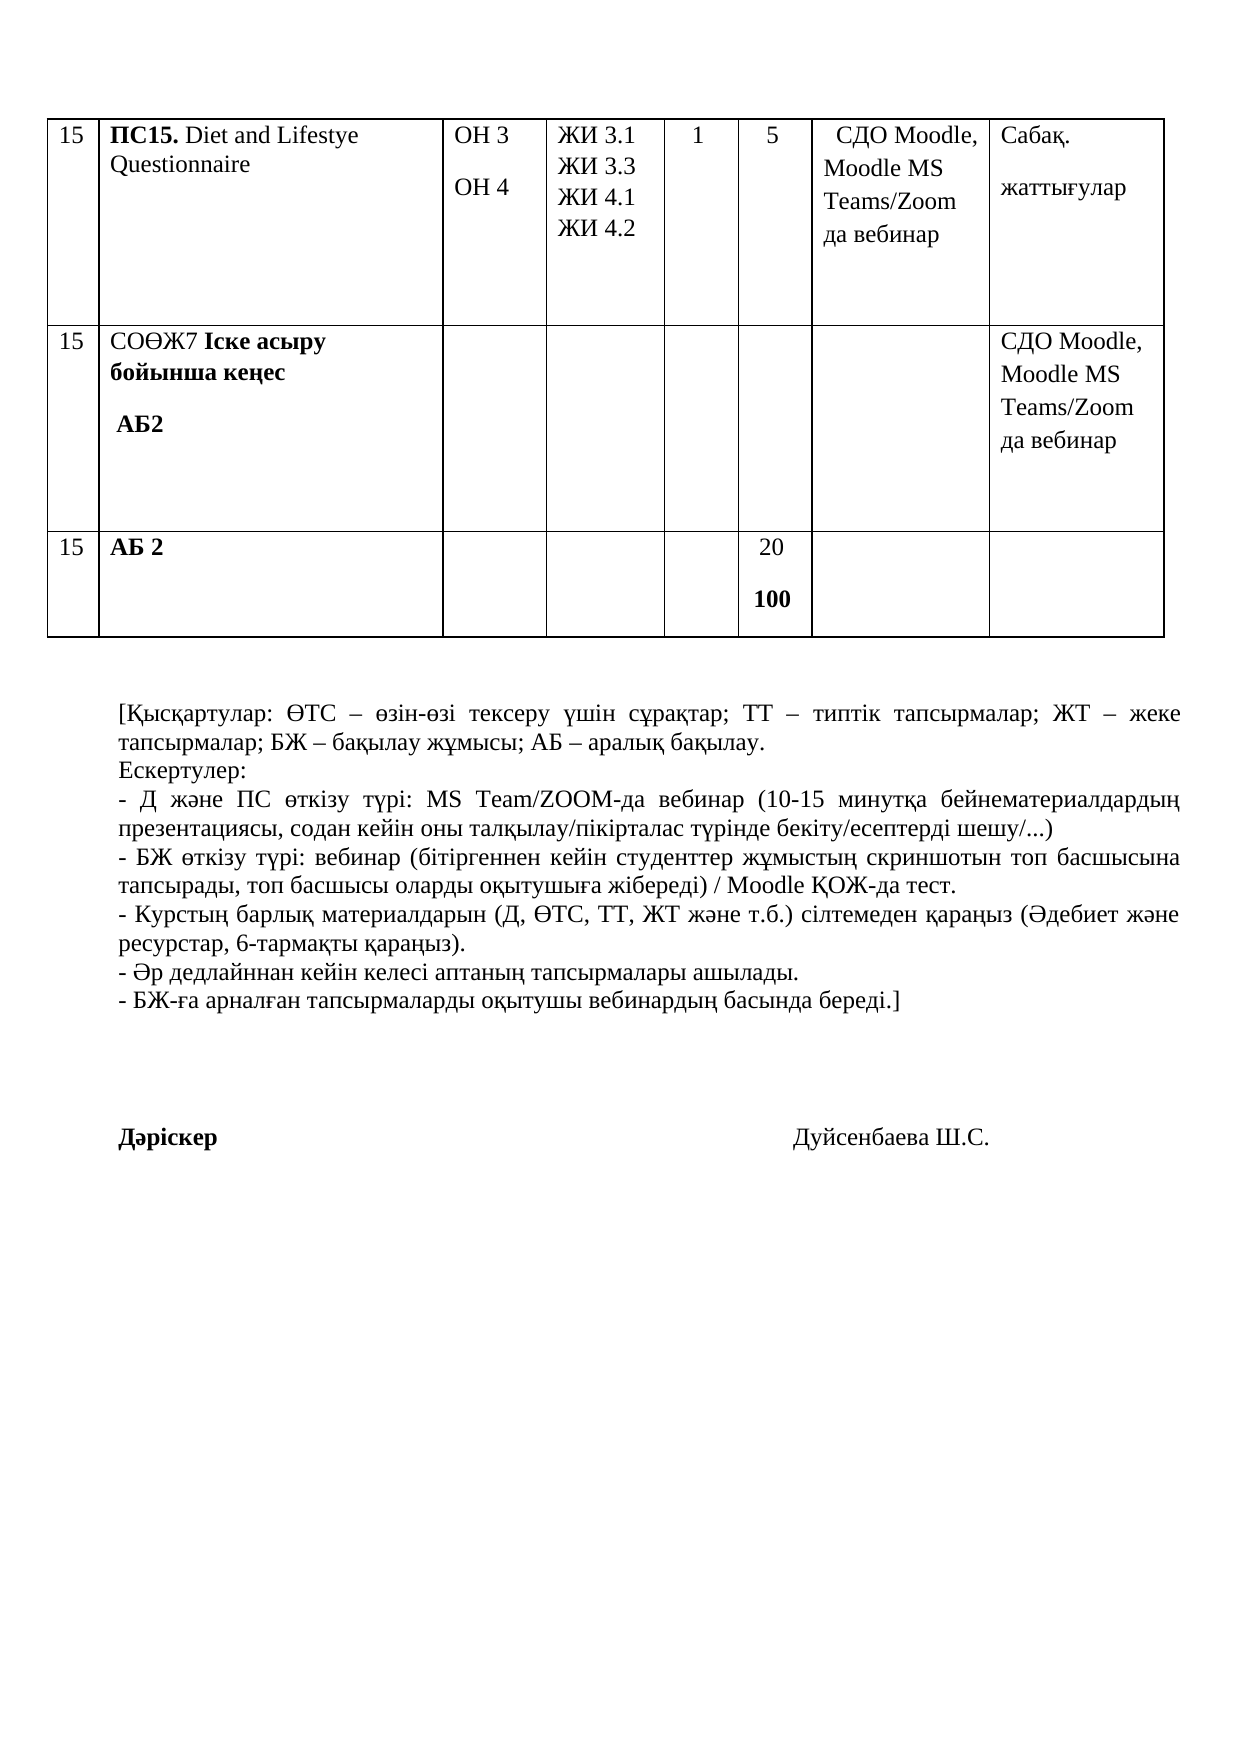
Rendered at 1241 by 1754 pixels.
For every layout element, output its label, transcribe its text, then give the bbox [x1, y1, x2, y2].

table_cell АБ 2 [100, 532, 442, 636]
table_cell [547, 532, 664, 636]
text - Д және ПС өткізу түрі: MS Team/ZOOM-да вебинар (10-15 минутқа бейнематериалдардың презентациясы, содан кейін оны талқылау/пікірталас түрінде бекіту/есептерді шешу/...) [118, 784, 1181, 842]
table_cell 1 [665, 120, 738, 324]
table_cell Сабақ. жаттығулар [990, 120, 1163, 324]
table_cell [813, 532, 989, 636]
text - Курстың барлық материалдарын (Д, ӨТС, ТТ, ЖТ және т.б.) сілтемеден қараңыз (Әдебиет және ресурстар, 6-тармақты қараңыз). [118, 899, 1181, 957]
table_cell [547, 326, 664, 531]
table_cell [739, 326, 811, 531]
table_cell ПС15. Diet and Lifestye Questionnaire [100, 120, 442, 324]
table_cell СДО Moodle, Moodle MS Teams/Zoom да вебинар [813, 120, 989, 324]
table_cell 5 [739, 120, 811, 324]
text Ескертулер: [118, 755, 1181, 784]
table_cell [990, 532, 1163, 636]
text - БЖ-ға арналған тапсырмаларды оқытушы вебинардың басында береді.] [118, 985, 1181, 1014]
table_cell [665, 532, 738, 636]
table_cell ОН 3 ОН 4 [444, 120, 546, 324]
table_cell [665, 326, 738, 531]
table_cell [813, 326, 989, 531]
table_cell СОӨЖ7 Іске асыру бойынша кеңес АБ2 [100, 326, 442, 531]
table_cell 15 [48, 120, 98, 324]
table_cell 20 100 [739, 532, 811, 636]
table_cell СДО Moodle, Moodle MS Teams/Zoom да вебинар [990, 326, 1163, 531]
table_cell 15 [48, 532, 98, 636]
text Дәріскер Дуйсенбаева Ш.С. [118, 1122, 1181, 1151]
table_cell [444, 532, 546, 636]
table_cell ЖИ 3.1 ЖИ 3.3 ЖИ 4.1 ЖИ 4.2 [547, 120, 664, 324]
text - БЖ өткізу түрі: вебинар (бітіргеннен кейін студенттер жұмыстың скриншотын топ басшысына тапсырады, топ басшысы оларды оқытушыға жібереді) / Moodle ҚОЖ-да тест. [118, 842, 1181, 899]
text [Қысқартулар: ӨТС – өзін-өзі тексеру үшін сұрақтар; ТТ – типтік тапсырмалар; ЖТ – жеке тапсырмалар; БЖ – бақылау жұмысы; АБ – аралық бақылау. [118, 698, 1181, 755]
table_cell 15 [48, 326, 98, 531]
text - Әр дедлайннан кейін келесі аптаның тапсырмалары ашылады. [118, 957, 1181, 985]
table_cell [444, 326, 546, 531]
